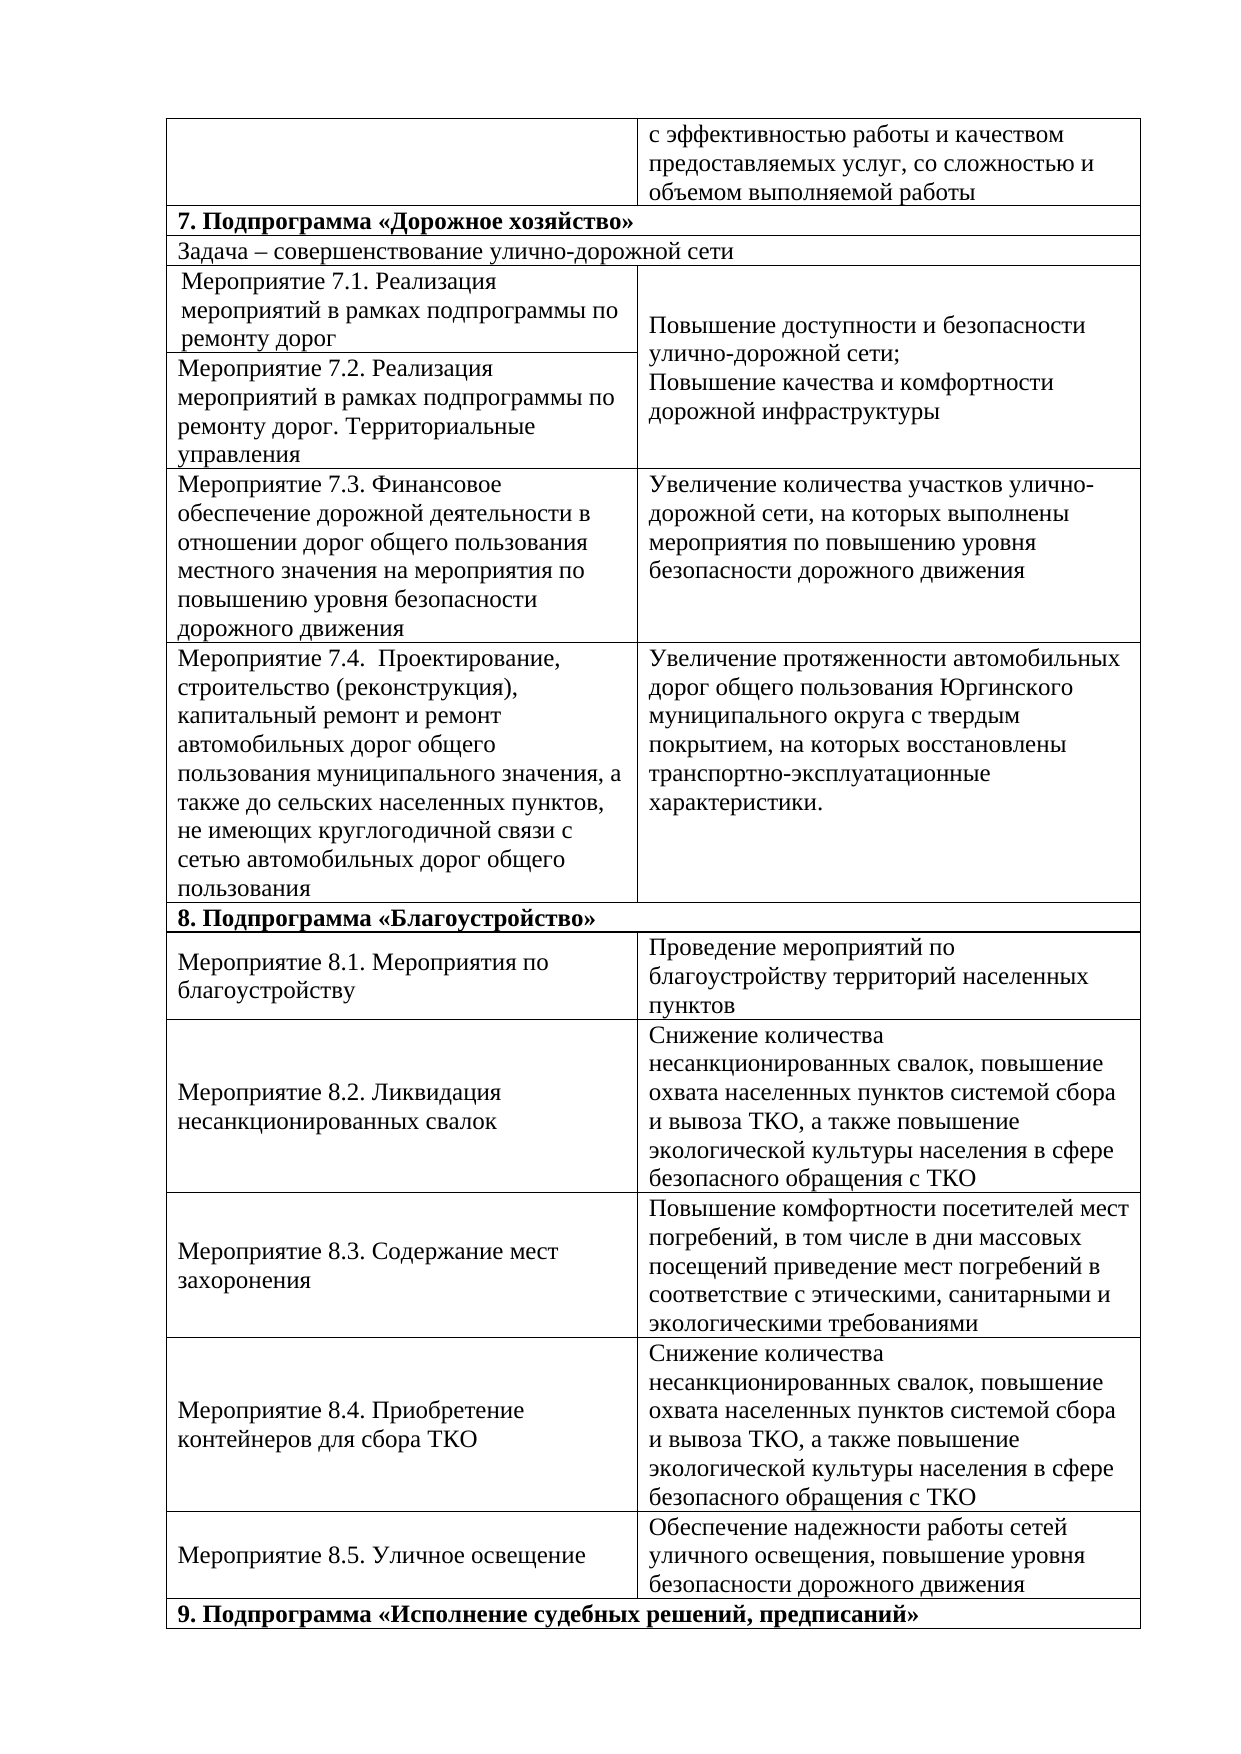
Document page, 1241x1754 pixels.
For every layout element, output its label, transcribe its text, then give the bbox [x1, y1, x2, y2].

table_cell Мероприятие 8.2. Ликвидация несанкционированных свалок [167, 1020, 637, 1192]
table_cell Повышение комфортности посетителей мест погребений, в том числе в дни массовых посещений приведение мест погребений в соответствие с этическими, санитарными и экологическими требованиями [638, 1193, 1140, 1337]
table_cell Мероприятие 7.3. Финансовое обеспечение дорожной деятельности в отношении дорог общего пользования местного значения на мероприятия по повышению уровня безопасности дорожного движения [167, 469, 637, 642]
table_cell Мероприятие 7.2. Реализация мероприятий в рамках подпрограммы по ремонту дорог. Территориальные управления [167, 353, 637, 468]
table_cell Снижение количества несанкционированных свалок, повышение охвата населенных пунктов системой сбора и вывоза ТКО, а также повышение экологической культуры населения в сфере безопасного обращения с ТКО [638, 1338, 1140, 1511]
table_cell Снижение количества несанкционированных свалок, повышение охвата населенных пунктов системой сбора и вывоза ТКО, а также повышение экологической культуры населения в сфере безопасного обращения с ТКО [638, 1020, 1140, 1192]
table_cell Мероприятие 7.4. Проектирование, строительство (реконструкция), капитальный ремонт и ремонт автомобильных дорог общего пользования муниципального значения, а также до сельских населенных пунктов, не имеющих круглогодичной связи с сетью автомобильных дорог общего пользования [167, 643, 637, 902]
table_cell Мероприятие 7.1. Реализация мероприятий в рамках подпрограммы по ремонту дорог [167, 266, 637, 352]
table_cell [638, 119, 1140, 205]
table_cell 8. Подпрограмма «Благоустройство» [167, 903, 1140, 931]
table_cell 9. Подпрограмма «Исполнение судебных решений, предписаний» [167, 1599, 1140, 1628]
table_cell Проведение мероприятий по благоустройству территорий населенных пунктов [638, 933, 1140, 1019]
table_cell 7. Подпрограмма «Дорожное хозяйство» [167, 206, 1140, 235]
table_cell Мероприятие 8.4. Приобретение контейнеров для сбора ТКО [167, 1338, 637, 1511]
table_cell Повышение доступности и безопасности улично-дорожной сети; Повышение качества и комфортности дорожной инфраструктуры [638, 266, 1140, 468]
table_cell Мероприятие 8.3. Содержание мест захоронения [167, 1193, 637, 1337]
table_cell Увеличение количества участков улично-дорожной сети, на которых выполнены мероприятия по повышению уровня безопасности дорожного движения [638, 469, 1140, 642]
table_cell Обеспечение надежности работы сетей уличного освещения, повышение уровня безопасности дорожного движения [638, 1512, 1140, 1598]
table_cell Увеличение протяженности автомобильных дорог общего пользования Юргинского муниципального округа с твердым покрытием, на которых восстановлены транспортно-эксплуатационные характеристики. [638, 643, 1140, 902]
table_cell Мероприятие 8.1. Мероприятия по благоустройству [167, 933, 637, 1019]
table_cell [167, 119, 637, 205]
table_cell Мероприятие 8.5. Уличное освещение [167, 1512, 637, 1598]
table_cell Задача – совершенствование улично-дорожной сети [167, 236, 1140, 265]
